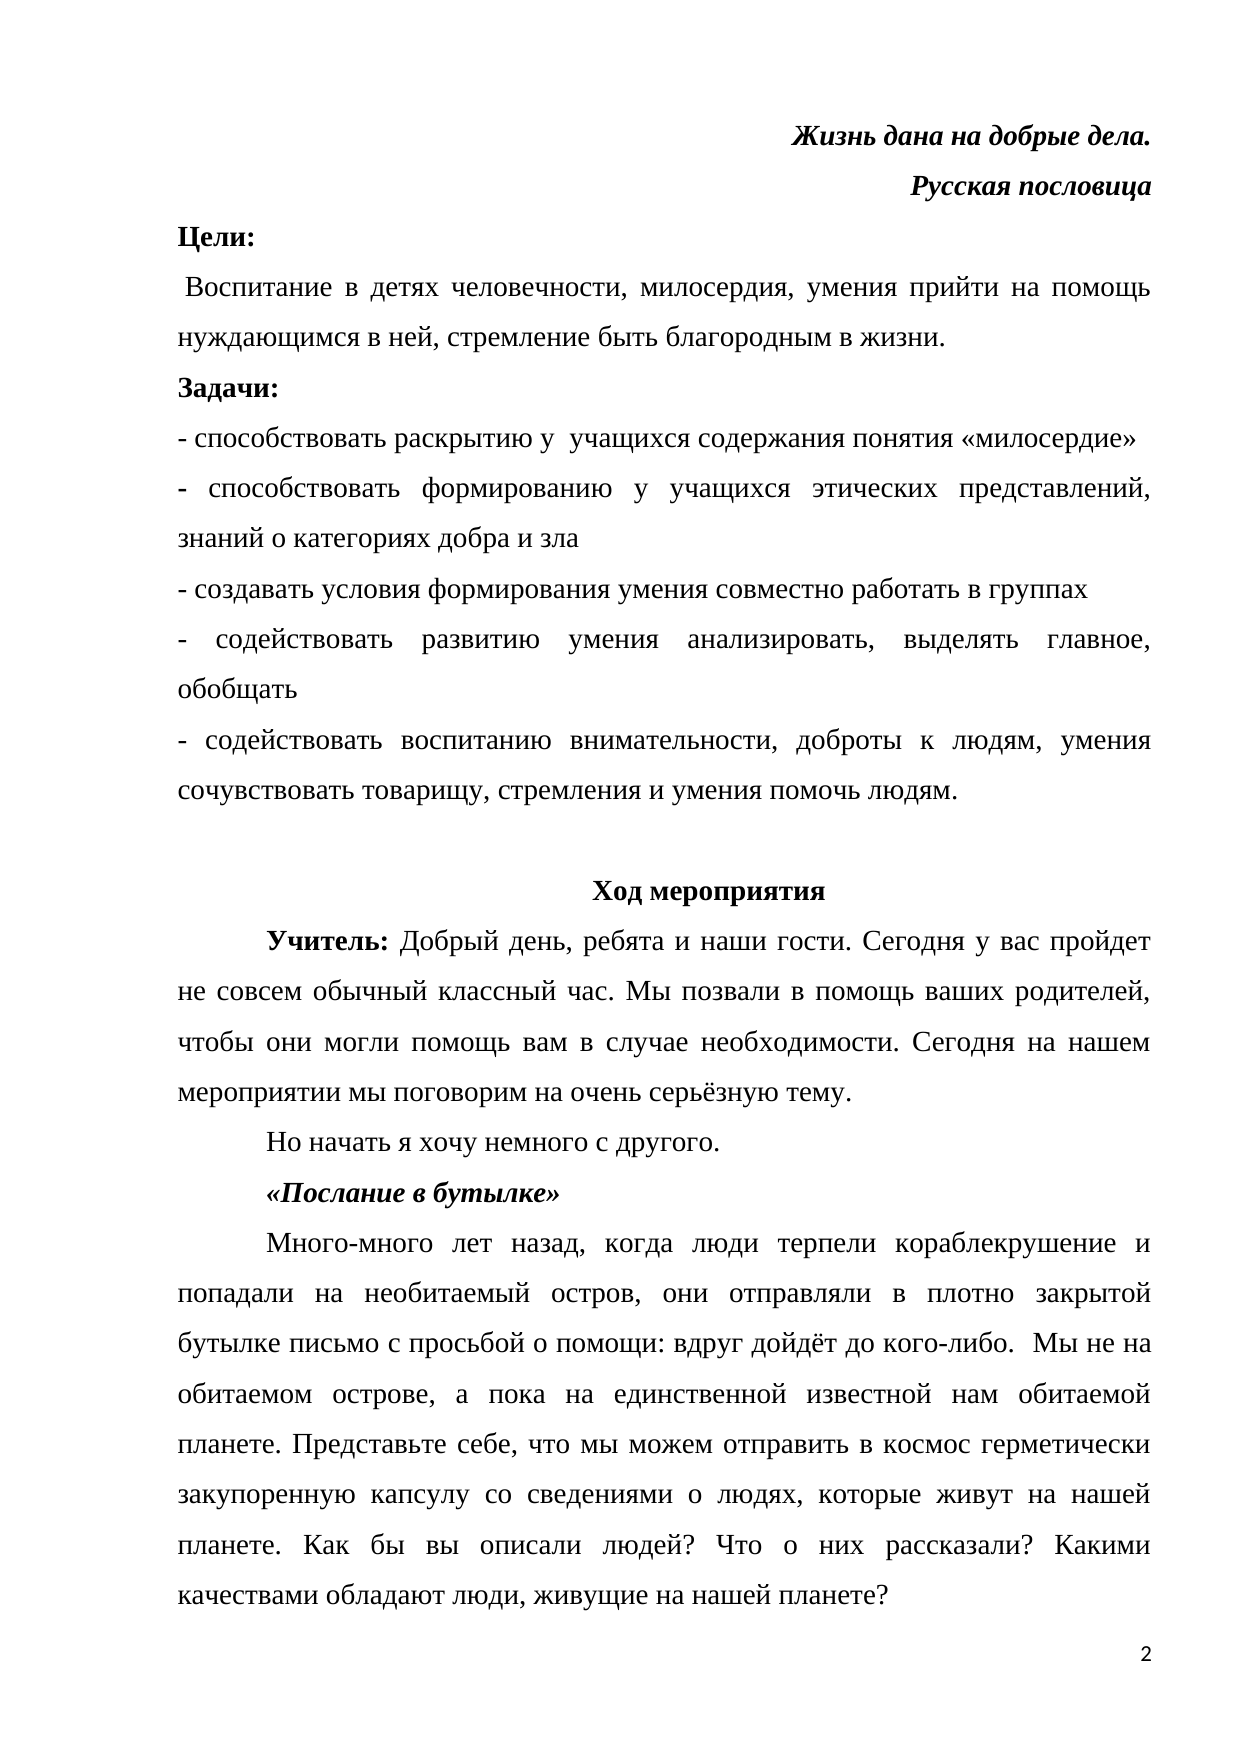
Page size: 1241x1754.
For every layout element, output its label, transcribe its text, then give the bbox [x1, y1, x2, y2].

text Ход мероприятия [177, 873, 1152, 906]
text - содействовать воспитанию внимательности, доброты к людям, умения сочувствовать товарищу, стремления и умения помочь людям. [177, 722, 1152, 806]
text Много-много лет назад, когда люди терпели кораблекрушение и попадали на необитаемый остров, они отправляли в плотно закрытой бутылке письмо с просьбой о помощи: вдруг дойдёт до кого-либо. Мы не на обитаемом острове, а пока на единственной известной нам обитаемой планете. Представьте себе, что мы можем отправить в космос герметически закупоренную капсулу со сведениями о людях, которые живут на нашей планете. Как бы вы описали людей? Что о них рассказали? Какими качествами обладают люди, живущие на нашей планете? [177, 1225, 1152, 1611]
text «Послание в бутылке» [177, 1175, 1152, 1208]
text - способствовать формированию у учащихся этических представлений, знаний о категориях добра и зла [177, 470, 1152, 554]
text Русская пословица [177, 168, 1152, 202]
text - способствовать раскрытию у учащихся содержания понятия «милосердие» [177, 420, 1152, 453]
text Жизнь дана на добрые дела. [177, 118, 1152, 152]
text Но начать я хочу немного с другого. [177, 1124, 1152, 1158]
text Учитель: Добрый день, ребята и наши гости. Сегодня у вас пройдет не совсем обычный классный час. Мы позвали в помощь ваших родителей, чтобы они могли помощь вам в случае необходимости. Сегодня на нашем мероприятии мы поговорим на очень серьёзную тему. [177, 923, 1152, 1108]
text Задачи: [177, 370, 1152, 403]
text - содействовать развитию умения анализировать, выделять главное, обобщать [177, 621, 1152, 705]
text Воспитание в детях человечности, милосердия, умения прийти на помощь нуждающимся в ней, стремление быть благородным в жизни. [177, 269, 1152, 353]
text Цели: [177, 219, 1152, 252]
text - создавать условия формирования умения совместно работать в группах [177, 571, 1152, 604]
